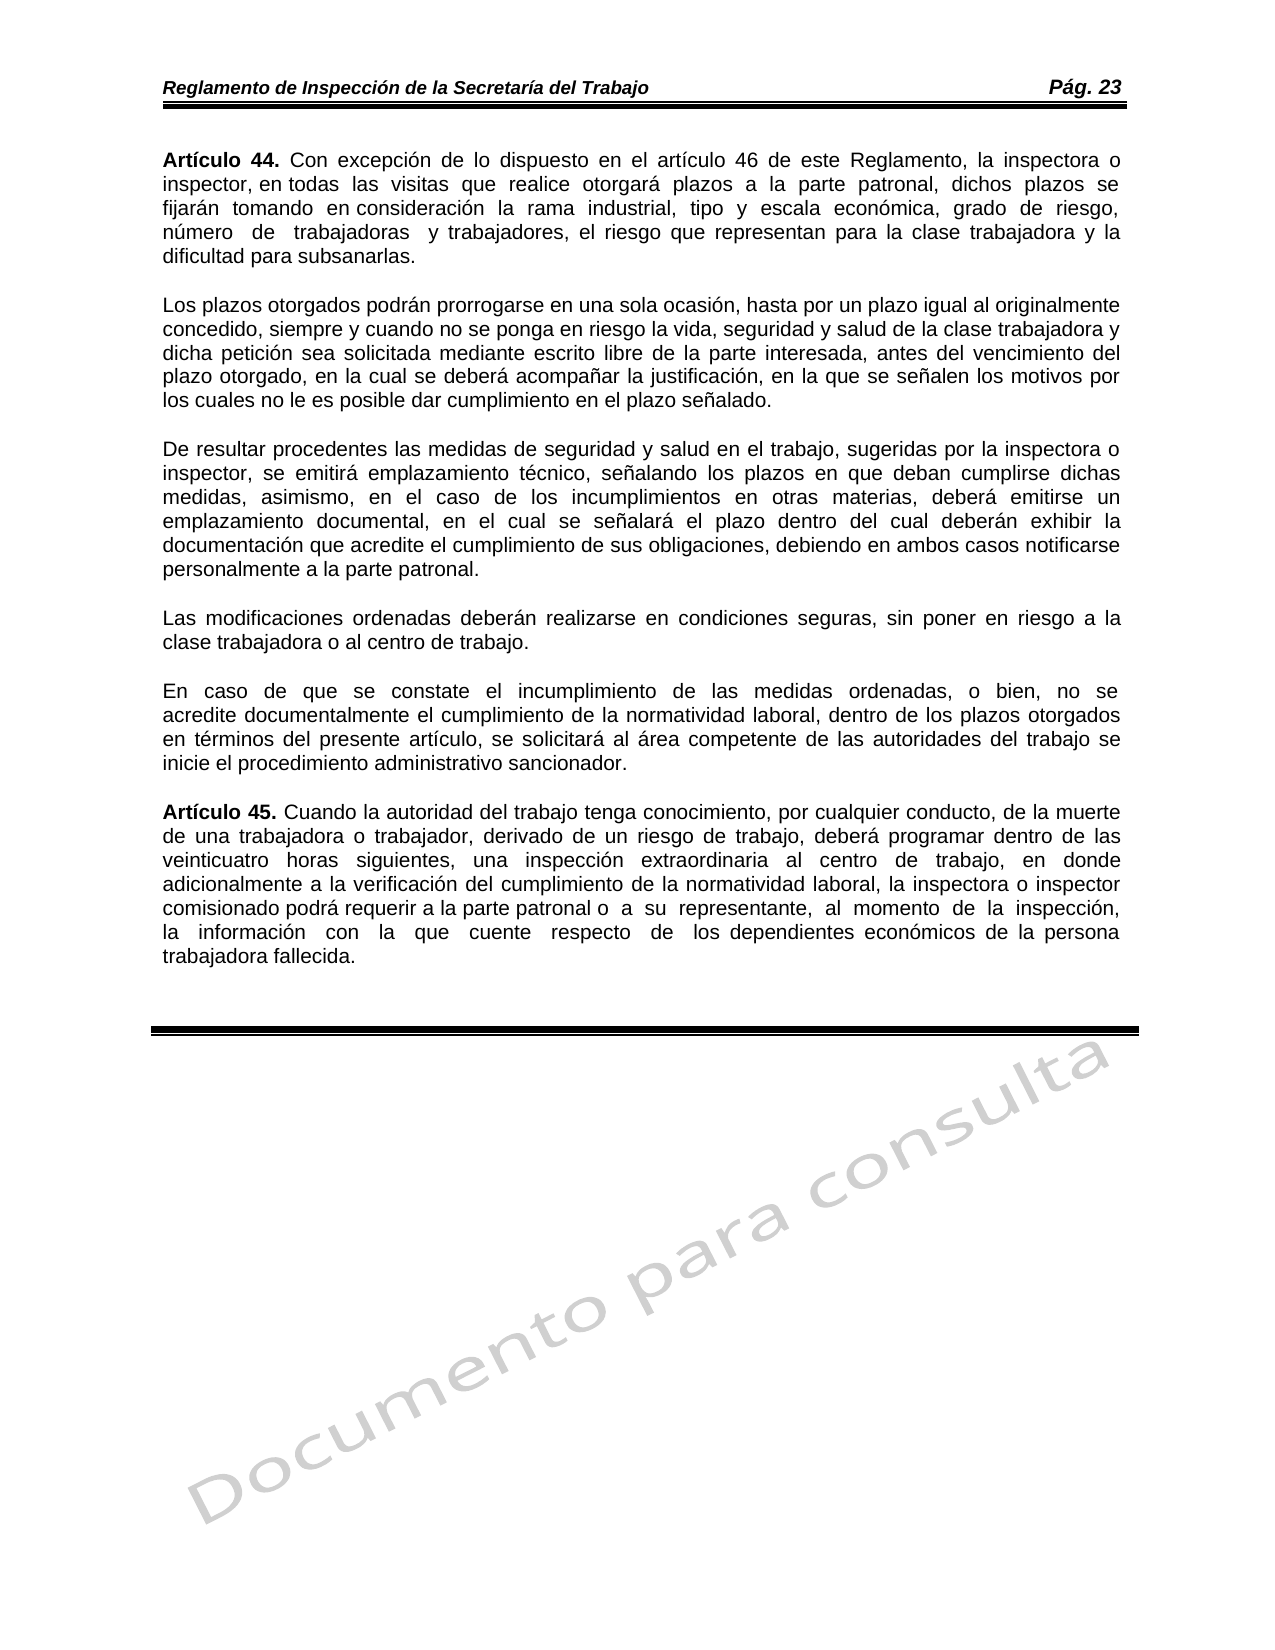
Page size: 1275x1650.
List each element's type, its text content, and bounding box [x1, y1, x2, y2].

text Las modificaciones ordenadas deberán realizarse en condiciones seguras, sin poner en riesgo a la clase trabajadora o al centro de trabajo. [162, 606, 1122, 654]
text Artículo 45. Cuando la autoridad del trabajo tenga conocimiento, por cualquier conducto, de la muerte de una trabajadora o trabajador, derivado de un riesgo de trabajo, deberá programar dentro de las veinticuatro horas siguientes, una inspección extraordinaria al centro de trabajo, en donde adicionalmente a la verificación del cumplimiento de la normatividad laboral, la inspectora o inspector comisionado podrá requerir a la parte patronal o a su representante, al momento de la inspección, la información con la que cuente respecto de los dependientes económicos de la persona trabajadora fallecida. [162, 800, 1122, 967]
text Artículo 44. Con excepción de lo dispuesto en el artículo 46 de este Reglamento, la inspectora o inspector, en todas las visitas que realice otorgará plazos a la parte patronal, dichos plazos se fijarán tomando en consideración la rama industrial, tipo y escala económica, grado de riesgo, número de trabajadoras y trabajadores, el riesgo que representan para la clase trabajadora y la dificultad para subsanarlas. [162, 148, 1122, 267]
text En caso de que se constate el incumplimiento de las medidas ordenadas, o bien, no se acredite documentalmente el cumplimiento de la normatividad laboral, dentro de los plazos otorgados en términos del presente artículo, se solicitará al área competente de las autoridades del trabajo se inicie el procedimiento administrativo sancionador. [162, 679, 1122, 775]
text De resultar procedentes las medidas de seguridad y salud en el trabajo, sugeridas por la inspectora o inspector, se emitirá emplazamiento técnico, señalando los plazos en que deban cumplirse dichas medidas, asimismo, en el caso de los incumplimientos en otras materias, deberá emitirse un emplazamiento documental, en el cual se señalará el plazo dentro del cual deberán exhibir la documentación que acredite el cumplimiento de sus obligaciones, debiendo en ambos casos notificarse personalmente a la parte patronal. [162, 437, 1122, 581]
text Los plazos otorgados podrán prorrogarse en una sola ocasión, hasta por un plazo igual al originalmente concedido, siempre y cuando no se ponga en riesgo la vida, seguridad y salud de la clase trabajadora y dicha petición sea solicitada mediante escrito libre de la parte interesada, antes del vencimiento del plazo otorgado, en la cual se deberá acompañar la justificación, en la que se señalen los motivos por los cuales no le es posible dar cumplimiento en el plazo señalado. [162, 292, 1122, 412]
